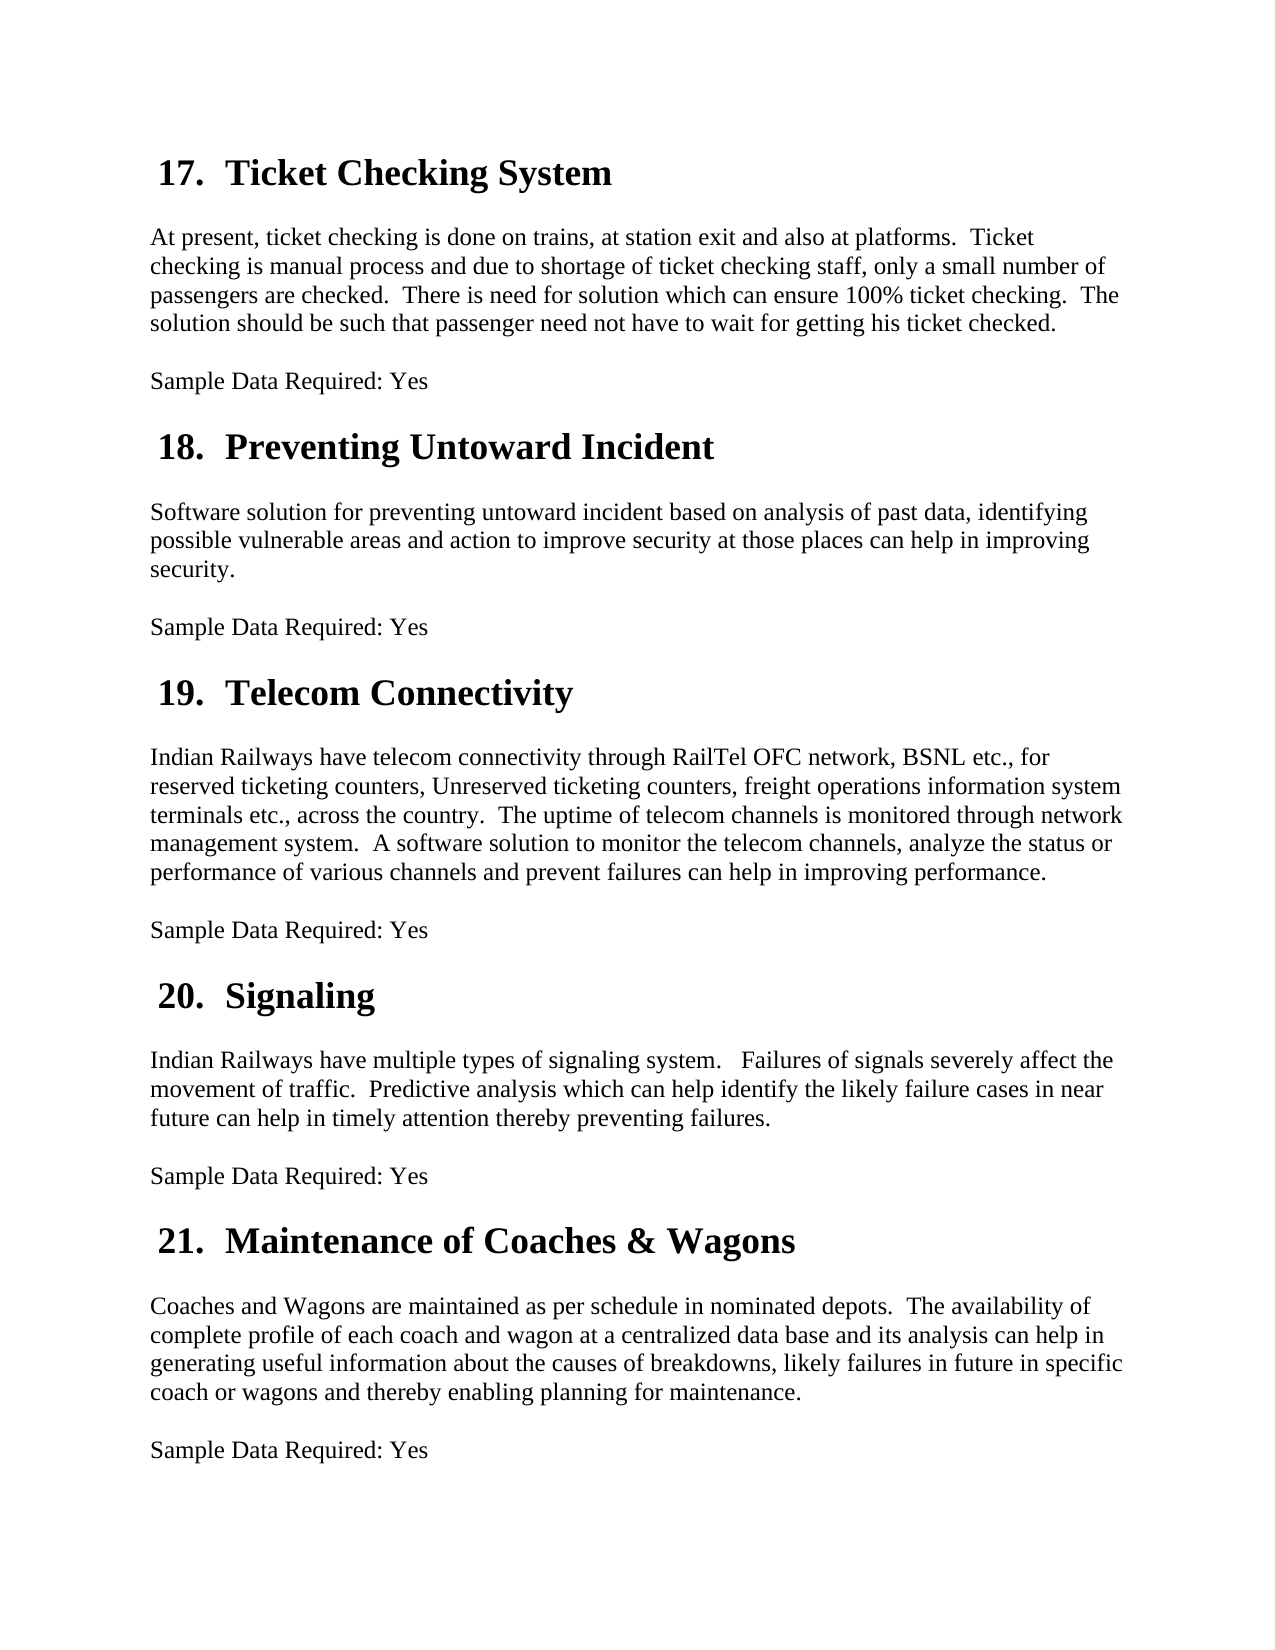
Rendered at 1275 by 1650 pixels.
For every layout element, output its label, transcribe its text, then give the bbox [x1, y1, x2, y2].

text Sample Data Required: Yes [150, 612, 1125, 641]
text Sample Data Required: Yes [150, 1161, 1125, 1189]
subtitle Preventing Untoward Incident [157, 424, 1125, 467]
text Sample Data Required: Yes [150, 1435, 1125, 1464]
text Coaches and Wagons are maintained as per schedule in nominated depots. The availability of complete profile of each coach and wagon at a centralized data base and its analysis can help in generating useful information about the causes of breakdowns, likely failures in future in specific coach or wagons and thereby enabling planning for maintenance. [150, 1291, 1125, 1406]
text At present, ticket checking is done on trains, at station exit and also at platforms. Ticket checking is manual process and due to shortage of ticket checking staff, only a small number of passengers are checked. There is need for solution which can ensure 100% ticket checking. The solution should be such that passenger need not have to wait for getting his ticket checked. [150, 222, 1125, 337]
subtitle Maintenance of Coaches & Wagons [157, 1219, 1125, 1262]
subtitle Ticket Checking System [157, 150, 1125, 193]
text Software solution for preventing untoward incident based on analysis of past data, identifying possible vulnerable areas and action to improve security at those places can help in improving security. [150, 497, 1125, 583]
list Telecom Connectivity [157, 670, 1125, 713]
subtitle Signaling [157, 973, 1125, 1016]
text Indian Railways have telecom connectivity through RailTel OFC network, BSNL etc., for reserved ticketing counters, Unreserved ticketing counters, freight operations information system terminals etc., across the country. The uptime of telecom channels is monitored through network management system. A software solution to monitor the telecom channels, analyze the status or performance of various channels and prevent failures can help in improving performance. [150, 742, 1125, 886]
text Indian Railways have multiple types of signaling system. Failures of signals severely affect the movement of traffic. Predictive analysis which can help identify the likely failure cases in near future can help in timely attention thereby preventing failures. [150, 1045, 1125, 1132]
text Sample Data Required: Yes [150, 915, 1125, 944]
text Sample Data Required: Yes [150, 366, 1125, 395]
